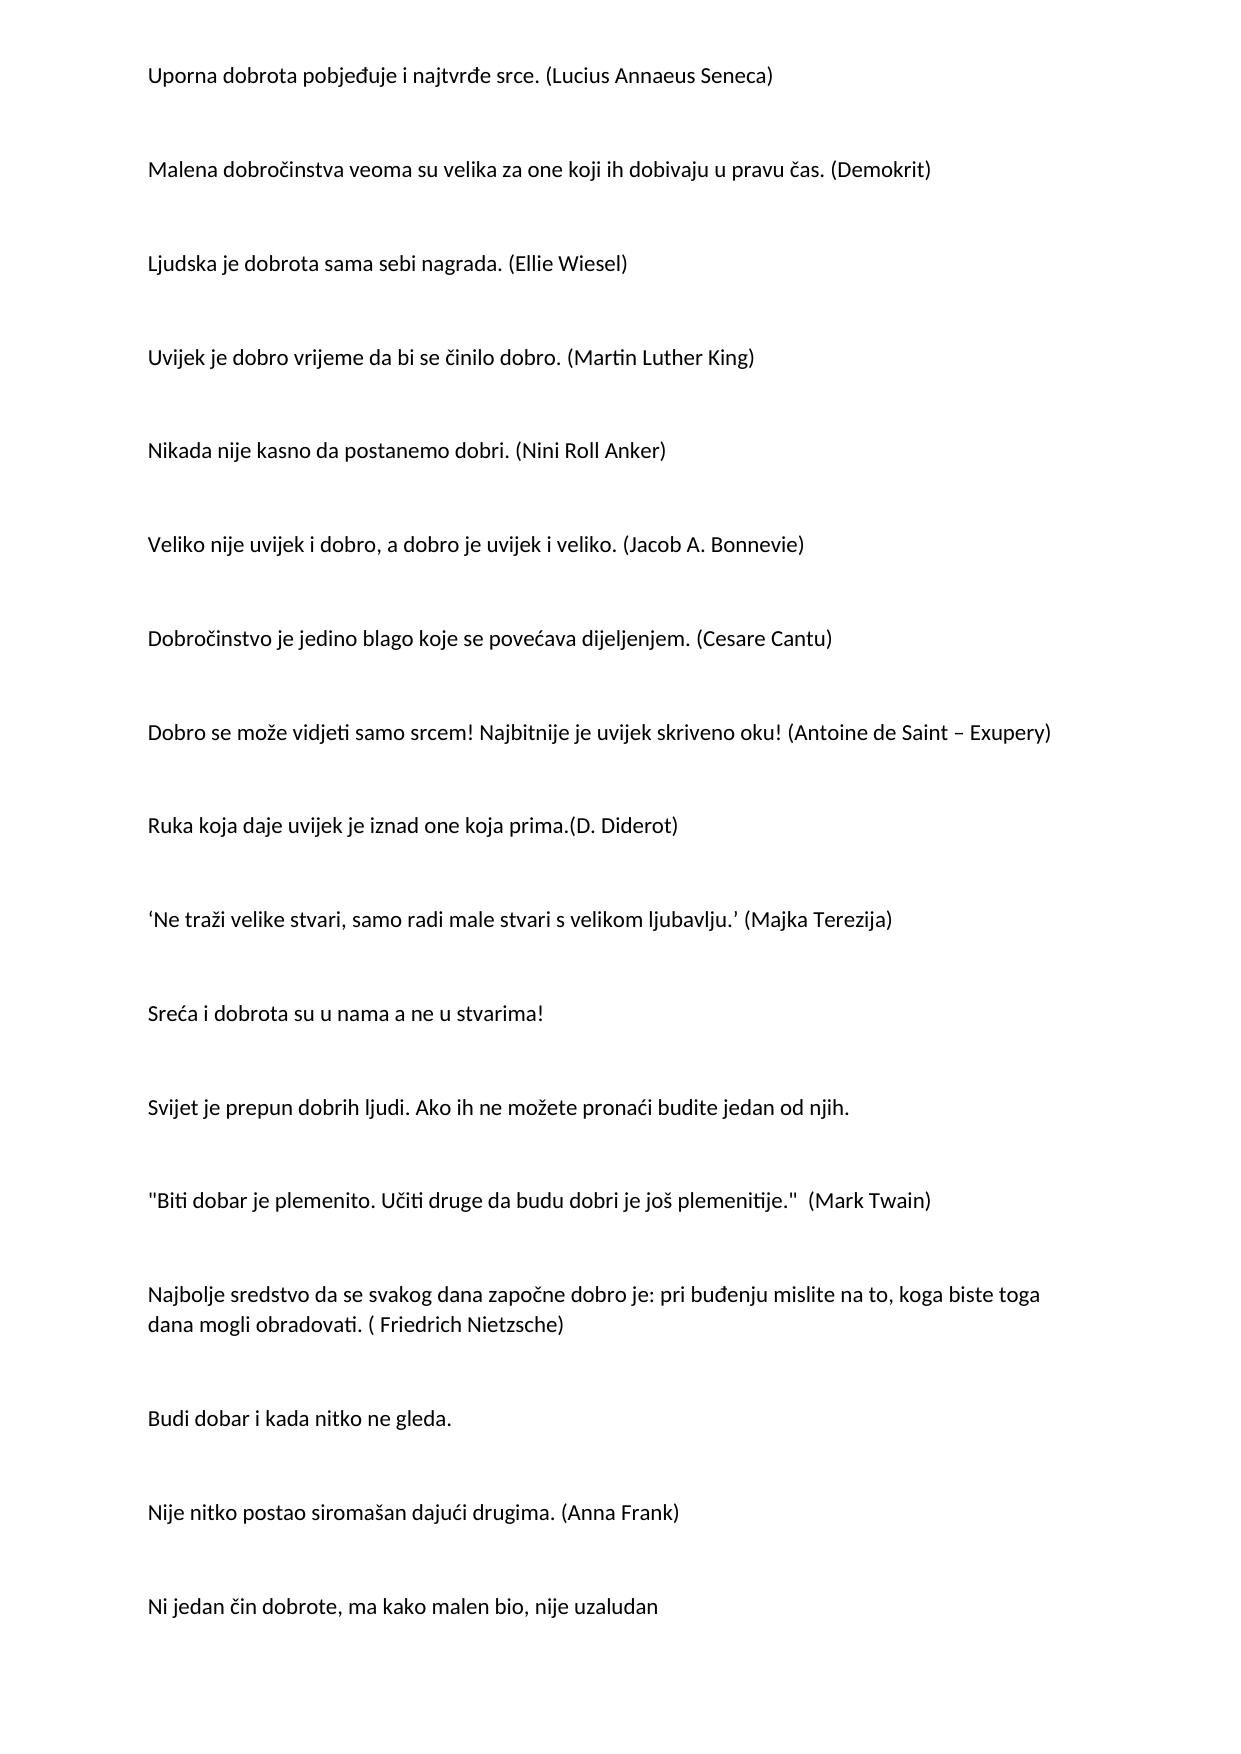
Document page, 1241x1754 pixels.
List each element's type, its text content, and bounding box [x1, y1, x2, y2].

text Uporna dobrota pobjeđuje i najtvrđe srce. (Lucius Annaeus Seneca) [148, 62, 1093, 90]
text Ljudska je dobrota sama sebi nagrada. (Ellie Wiesel) [148, 249, 1093, 277]
text Uvijek je dobro vrijeme da bi se činilo dobro. (Martin Luther King) [148, 343, 1093, 371]
text Svijet je prepun dobrih ljudi. Ako ih ne možete pronaći budite jedan od njih. [148, 1093, 1093, 1121]
text Ruka koja daje uvijek je iznad one koja prima.(D. Diderot) [148, 812, 1093, 840]
text "Biti dobar je plemenito. Učiti druge da budu dobri je još plemenitije." (Mark Twain) [148, 1187, 1093, 1215]
text Sreća i dobrota su u nama a ne u stvarima! [148, 999, 1093, 1027]
text Ni jedan čin dobrote, ma kako malen bio, nije uzaludan [148, 1592, 1093, 1620]
text ‘Ne traži velike stvari, samo radi male stvari s velikom ljubavlju.’ (Majka Terezija) [148, 905, 1093, 933]
text Veliko nije uvijek i dobro, a dobro je uvijek i veliko. (Jacob A. Bonnevie) [148, 530, 1093, 558]
text Najbolje sredstvo da se svakog dana započne dobro je: pri buđenju mislite na to, koga biste toga dana mogli obradovati. ( Friedrich Nietzsche) [148, 1280, 1093, 1339]
text Budi dobar i kada nitko ne gleda. [148, 1404, 1093, 1432]
text Malena dobročinstva veoma su velika za one koji ih dobivaju u pravu čas. (Demokrit) [148, 155, 1093, 183]
text Dobročinstvo je jedino blago koje se povećava dijeljenjem. (Cesare Cantu) [148, 624, 1093, 652]
text Nikada nije kasno da postanemo dobri. (Nini Roll Anker) [148, 437, 1093, 465]
text Dobro se može vidjeti samo srcem! Najbitnije je uvijek skriveno oku! (Antoine de Saint – Exupery) [148, 718, 1093, 746]
text Nije nitko postao siromašan dajući drugima. (Anna Frank) [148, 1498, 1093, 1526]
